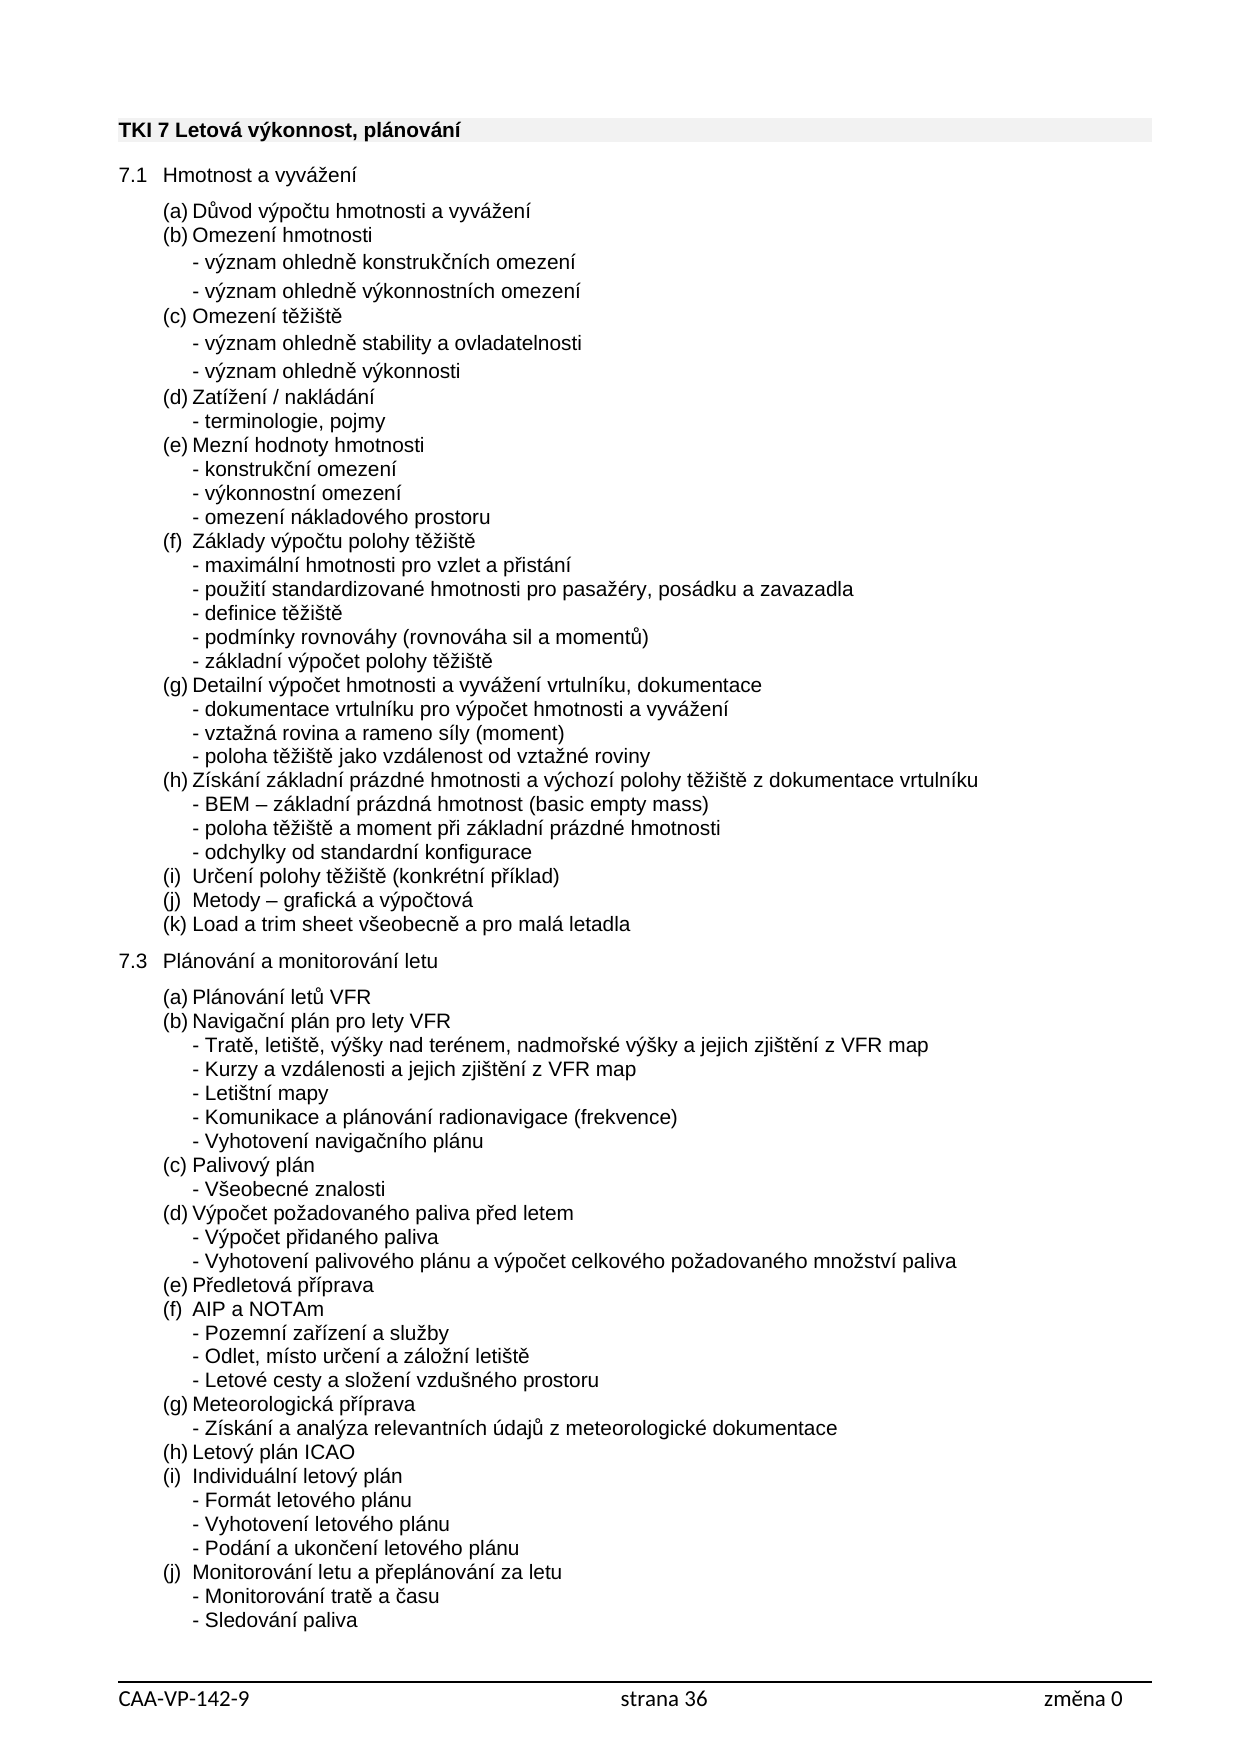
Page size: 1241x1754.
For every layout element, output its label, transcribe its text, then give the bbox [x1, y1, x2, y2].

text - význam ohledně výkonnosti [118, 357, 1152, 385]
text - podmínky rovnováhy (rovnováha sil a momentů) [118, 624, 1152, 648]
text (h) Získání základní prázdné hmotnosti a výchozí polohy těžiště z dokumentace vrtulníku [118, 768, 1152, 792]
text - výkonnostní omezení [118, 481, 1152, 505]
text - omezení nákladového prostoru [118, 505, 1152, 529]
text (d) Výpočet požadovaného paliva před letem [118, 1201, 1152, 1224]
text - význam ohledně konstrukčních omezení [118, 247, 1152, 276]
text - význam ohledně výkonnostních omezení [118, 276, 1152, 304]
text - poloha těžiště a moment při základní prázdné hmotnosti [118, 816, 1152, 840]
text - vztažná rovina a rameno síly (moment) [118, 720, 1152, 744]
text - Odlet, místo určení a záložní letiště [118, 1344, 1152, 1368]
text (i) Individuální letový plán [118, 1464, 1152, 1488]
text - Komunikace a plánování radionavigace (frekvence) [118, 1105, 1152, 1129]
text (g) Meteorologická příprava [118, 1392, 1152, 1416]
text - Formát letového plánu [118, 1488, 1152, 1512]
text (d) Zatížení / nakládání [118, 385, 1152, 409]
text - základní výpočet polohy těžiště [118, 648, 1152, 672]
text - použití standardizované hmotnosti pro pasažéry, posádku a zavazadla [118, 577, 1152, 601]
text - význam ohledně stability a ovladatelnosti [118, 328, 1152, 357]
text - Pozemní zařízení a služby [118, 1320, 1152, 1344]
text (b) Omezení hmotnosti [118, 223, 1152, 247]
text (b) Navigační plán pro lety VFR [118, 1009, 1152, 1033]
text - Letištní mapy [118, 1081, 1152, 1105]
text (c) Omezení těžiště [118, 304, 1152, 328]
text - odchylky od standardní konfigurace [118, 840, 1152, 864]
text - Podání a ukončení letového plánu [118, 1536, 1152, 1560]
text (j) Metody – grafická a výpočtová [118, 888, 1152, 912]
text (a) Plánování letů VFR [118, 985, 1152, 1009]
text - Letové cesty a složení vzdušného prostoru [118, 1368, 1152, 1392]
text (e) Předletová příprava [118, 1272, 1152, 1296]
text - terminologie, pojmy [118, 409, 1152, 433]
text - Kurzy a vzdálenosti a jejich zjištění z VFR map [118, 1057, 1152, 1081]
text - Monitorování tratě a času [118, 1584, 1152, 1608]
text (j) Monitorování letu a přeplánování za letu [118, 1560, 1152, 1584]
text (e) Mezní hodnoty hmotnosti [118, 433, 1152, 457]
text - Tratě, letiště, výšky nad terénem, nadmořské výšky a jejich zjištění z VFR map [118, 1033, 1152, 1057]
text - Všeobecné znalosti [118, 1177, 1152, 1201]
text 7.3 Plánování a monitorování letu [118, 948, 1152, 972]
text - Sledování paliva [118, 1608, 1152, 1632]
text - poloha těžiště jako vzdálenost od vztažné roviny [118, 744, 1152, 768]
text - definice těžiště [118, 601, 1152, 624]
text (g) Detailní výpočet hmotnosti a vyvážení vrtulníku, dokumentace [118, 672, 1152, 696]
text - dokumentace vrtulníku pro výpočet hmotnosti a vyvážení [118, 696, 1152, 720]
text 7.1 Hmotnost a vyvážení [118, 163, 1152, 187]
text - maximální hmotnosti pro vzlet a přistání [118, 553, 1152, 577]
text TKI 7 Letová výkonnost, plánování [118, 118, 1152, 142]
text - Vyhotovení navigačního plánu [118, 1129, 1152, 1153]
text - Výpočet přidaného paliva [118, 1224, 1152, 1248]
text (c) Palivový plán [118, 1153, 1152, 1177]
text (f) AIP a NOTAm [118, 1296, 1152, 1320]
text (h) Letový plán ICAO [118, 1440, 1152, 1464]
text (i) Určení polohy těžiště (konkrétní příklad) [118, 864, 1152, 888]
text (f) Základy výpočtu polohy těžiště [118, 529, 1152, 553]
text - konstrukční omezení [118, 457, 1152, 481]
text (a) Důvod výpočtu hmotnosti a vyvážení [118, 199, 1152, 223]
text - BEM – základní prázdná hmotnost (basic empty mass) [118, 792, 1152, 816]
text - Vyhotovení letového plánu [118, 1512, 1152, 1536]
text - Získání a analýza relevantních údajů z meteorologické dokumentace [118, 1416, 1152, 1440]
text - Vyhotovení palivového plánu a výpočet celkového požadovaného množství paliva [118, 1248, 1152, 1272]
text (k) Load a trim sheet všeobecně a pro malá letadla [118, 912, 1152, 936]
